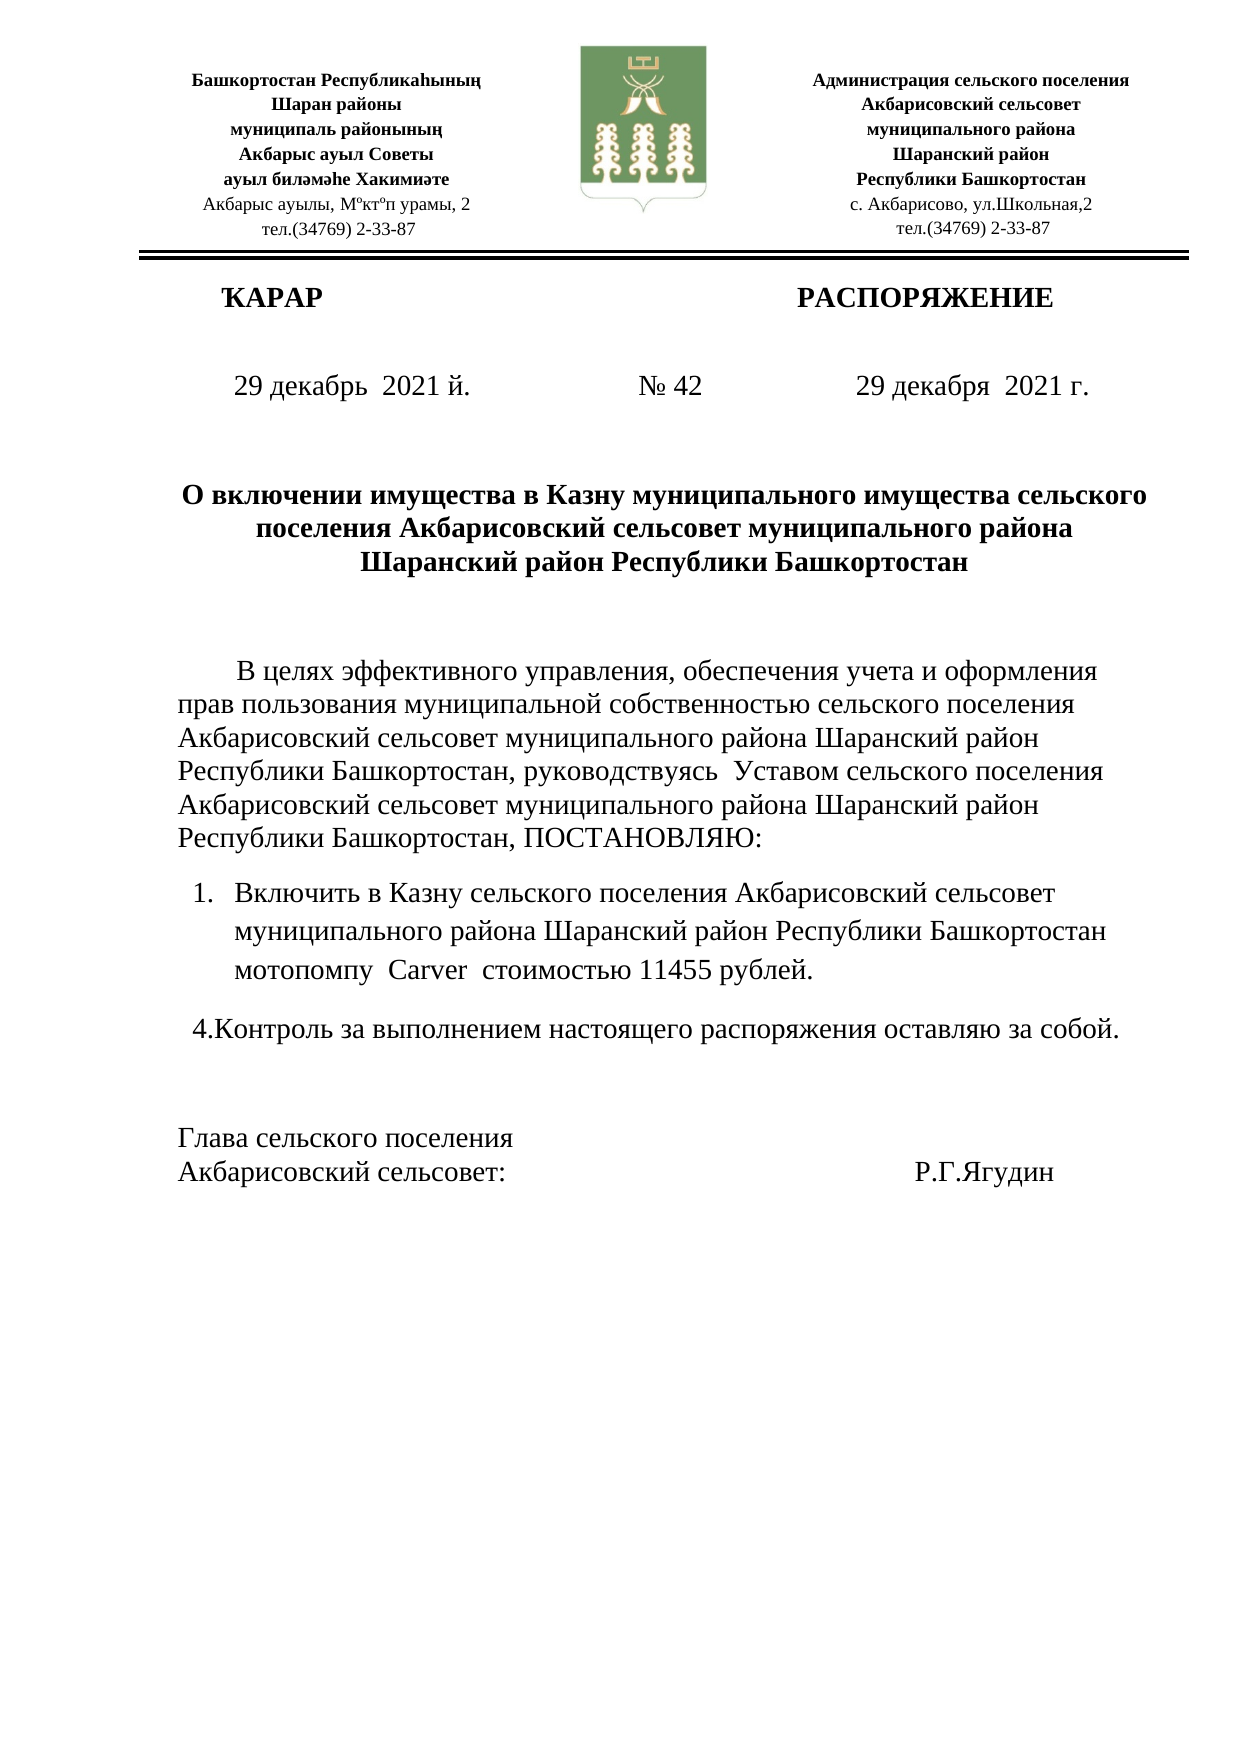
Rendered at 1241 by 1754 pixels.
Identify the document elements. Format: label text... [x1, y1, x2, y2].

list мотопомпу Carver стоимостью 11455 рублей. [234, 952, 1152, 986]
picture [578, 43, 708, 214]
text 29 декабрь 2021 й. № 42 29 декабря 2021 г. [73, 368, 1152, 402]
table_header Администрация сельского поселения Акбарисовский сельсовет муниципального района Шаранский район Республики Башкортостан с. Акбарисово, ул.Школьная,2 тел.(34769) 2-33-87 [753, 44, 1189, 250]
text 4.Контроль за выполнением настоящего распоряжения оставляю за собой. [192, 1011, 1152, 1045]
text В целях эффективного управления, обеспечения учета и оформления прав пользования муниципальной собственностью сельского поселения Акбарисовский сельсовет муниципального района Шаранский район Республики Башкортостан, руководствуясь Уставом сельского поселения Акбарисовский сельсовет муниципального района Шаранский район Республики Башкортостан, ПОСТАНОВЛЯЮ: [177, 653, 1152, 854]
list Включить в Казну сельского поселения Акбарисовский сельсовет муниципального района Шаранский район Республики Башкортостан [192, 875, 1152, 947]
text ҠАРАР РАСПОРЯЖЕНИЕ [177, 260, 1152, 314]
table_header [533, 44, 753, 250]
table_header Башкортостан Республикаһының Шаран районы муниципаль районының Акбарыс ауыл Советы ауыл биләмәһе Хакимиәте Акбарыс ауылы, Мºктºп урамы, 2 тел.(34769) 2-33-87 [139, 44, 533, 250]
text Акбарисовский сельсовет: Р.Г.Ягудин [177, 1154, 1152, 1187]
text О включении имущества в Казну муниципального имущества сельского поселения Акбарисовский сельсовет муниципального района Шаранский район Республики Башкортостан [177, 477, 1152, 578]
text Глава сельского поселения [177, 1120, 1152, 1154]
